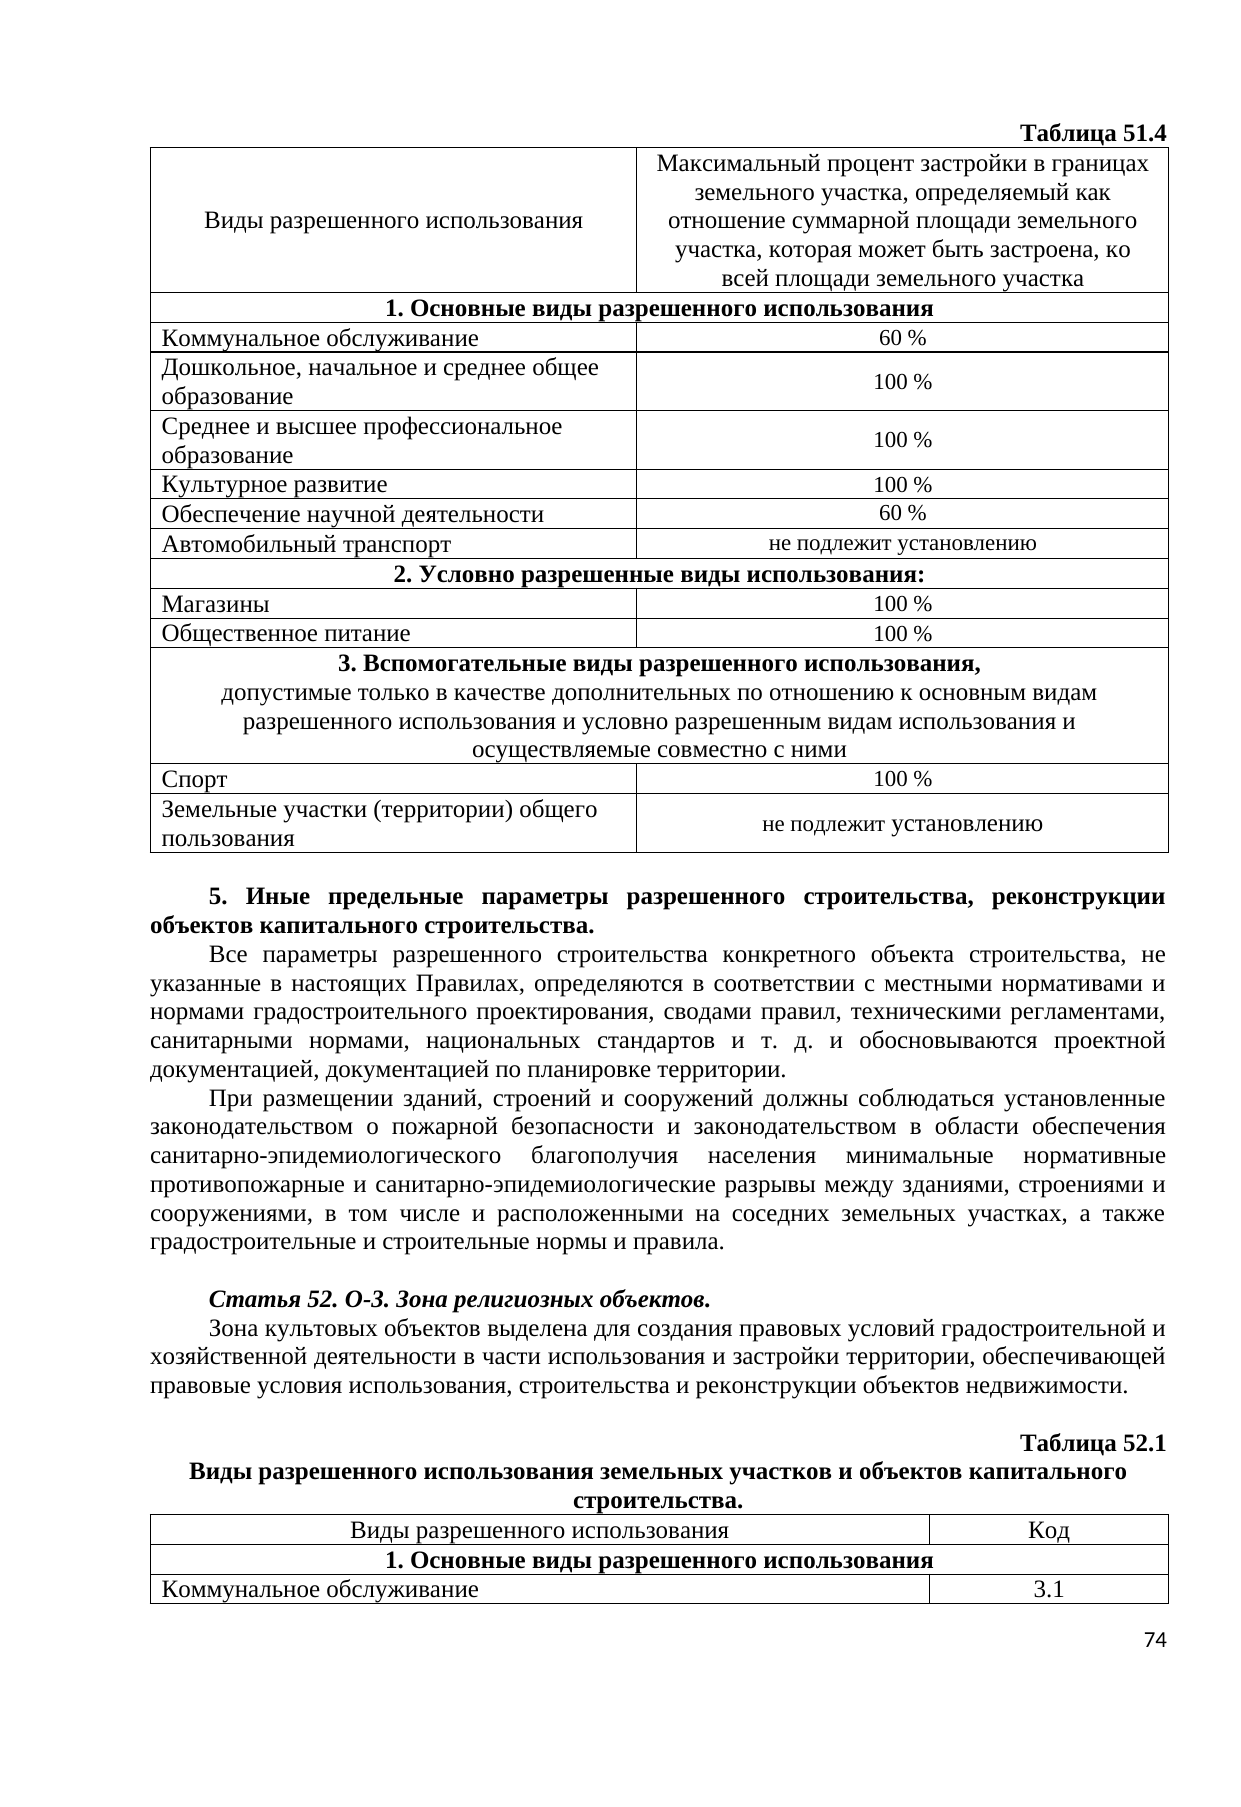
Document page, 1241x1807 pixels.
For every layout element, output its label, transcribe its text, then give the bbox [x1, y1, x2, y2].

table_cell не подлежит установлению [637, 794, 1168, 852]
table_cell Культурное развитие [151, 470, 636, 498]
table_cell Магазины [151, 589, 636, 617]
table_cell 100 % [637, 353, 1168, 410]
text Виды разрешенного использования земельных участков и объектов капитального строительства. [150, 1456, 1167, 1514]
table_header Виды разрешенного использования [151, 1515, 929, 1544]
text При размещении зданий, строений и сооружений должны соблюдаться установленные законодательством о пожарной безопасности и законодательством в области обеспечения санитарно-эпидемиологического благополучия населения минимальные нормативные противопожарные и санитарно-эпидемиологические разрывы между зданиями, строениями и сооружениями, в том числе и расположенными на соседних земельных участках, а также градостроительные и строительные нормы и правила. [150, 1083, 1167, 1255]
table_cell Коммунальное обслуживание [151, 1575, 929, 1603]
table_cell Земельные участки (территории) общего пользования [151, 794, 636, 852]
table_cell 1. Основные виды разрешенного использования [151, 293, 1168, 322]
table_cell Дошкольное, начальное и среднее общее образование [151, 353, 636, 410]
table_header Код [930, 1515, 1168, 1544]
table_cell 60 % [637, 499, 1168, 528]
table_cell 3.1 [930, 1575, 1168, 1603]
table_header Виды разрешенного использования [151, 148, 636, 292]
text 5. Иные предельные параметры разрешенного строительства, реконструкции объектов капитального строительства. [150, 881, 1167, 939]
table_cell Спорт [151, 764, 636, 793]
table_cell Коммунальное обслуживание [151, 323, 636, 351]
text Таблица 51.4 [150, 118, 1167, 147]
table_cell 3. Вспомогательные виды разрешенного использования, допустимые только в качестве дополнительных по отношению к основным видам разрешенного использования и условно разрешенным видам использования и осуществляемые совместно с ними [151, 648, 1168, 763]
table_cell Автомобильный транспорт [151, 529, 636, 558]
table_cell 100 % [637, 411, 1168, 468]
table_cell 100 % [637, 764, 1168, 793]
table_cell 100 % [637, 619, 1168, 647]
table_cell 2. Условно разрешенные виды использования: [151, 559, 1168, 588]
table_cell Среднее и высшее профессиональное образование [151, 411, 636, 468]
text Таблица 52.1 [150, 1428, 1167, 1456]
table_cell 100 % [637, 470, 1168, 498]
text Статья 52. О-3. Зона религиозных объектов. [150, 1284, 1167, 1313]
text Все параметры разрешенного строительства конкретного объекта строительства, не указанные в настоящих Правилах, определяются в соответствии с местными нормативами и нормами градостроительного проектирования, сводами правил, техническими регламентами, санитарными нормами, национальных стандартов и т. д. и обосновываются проектной документацией, документацией по планировке территории. [150, 939, 1167, 1083]
table_cell Общественное питание [151, 619, 636, 647]
table_cell не подлежит установлению [637, 529, 1168, 558]
table_cell 1. Основные виды разрешенного использования [151, 1545, 1168, 1573]
text Зона культовых объектов выделена для создания правовых условий градостроительной и хозяйственной деятельности в части использования и застройки территории, обеспечивающей правовые условия использования, строительства и реконструкции объектов недвижимости. [150, 1313, 1167, 1399]
table_cell Обеспечение научной деятельности [151, 499, 636, 528]
table_cell 100 % [637, 589, 1168, 617]
table_header Максимальный процент застройки в границах земельного участка, определяемый как отношение суммарной площади земельного участка, которая может быть застроена, ко всей площади земельного участка [637, 148, 1168, 292]
table_cell 60 % [637, 323, 1168, 351]
